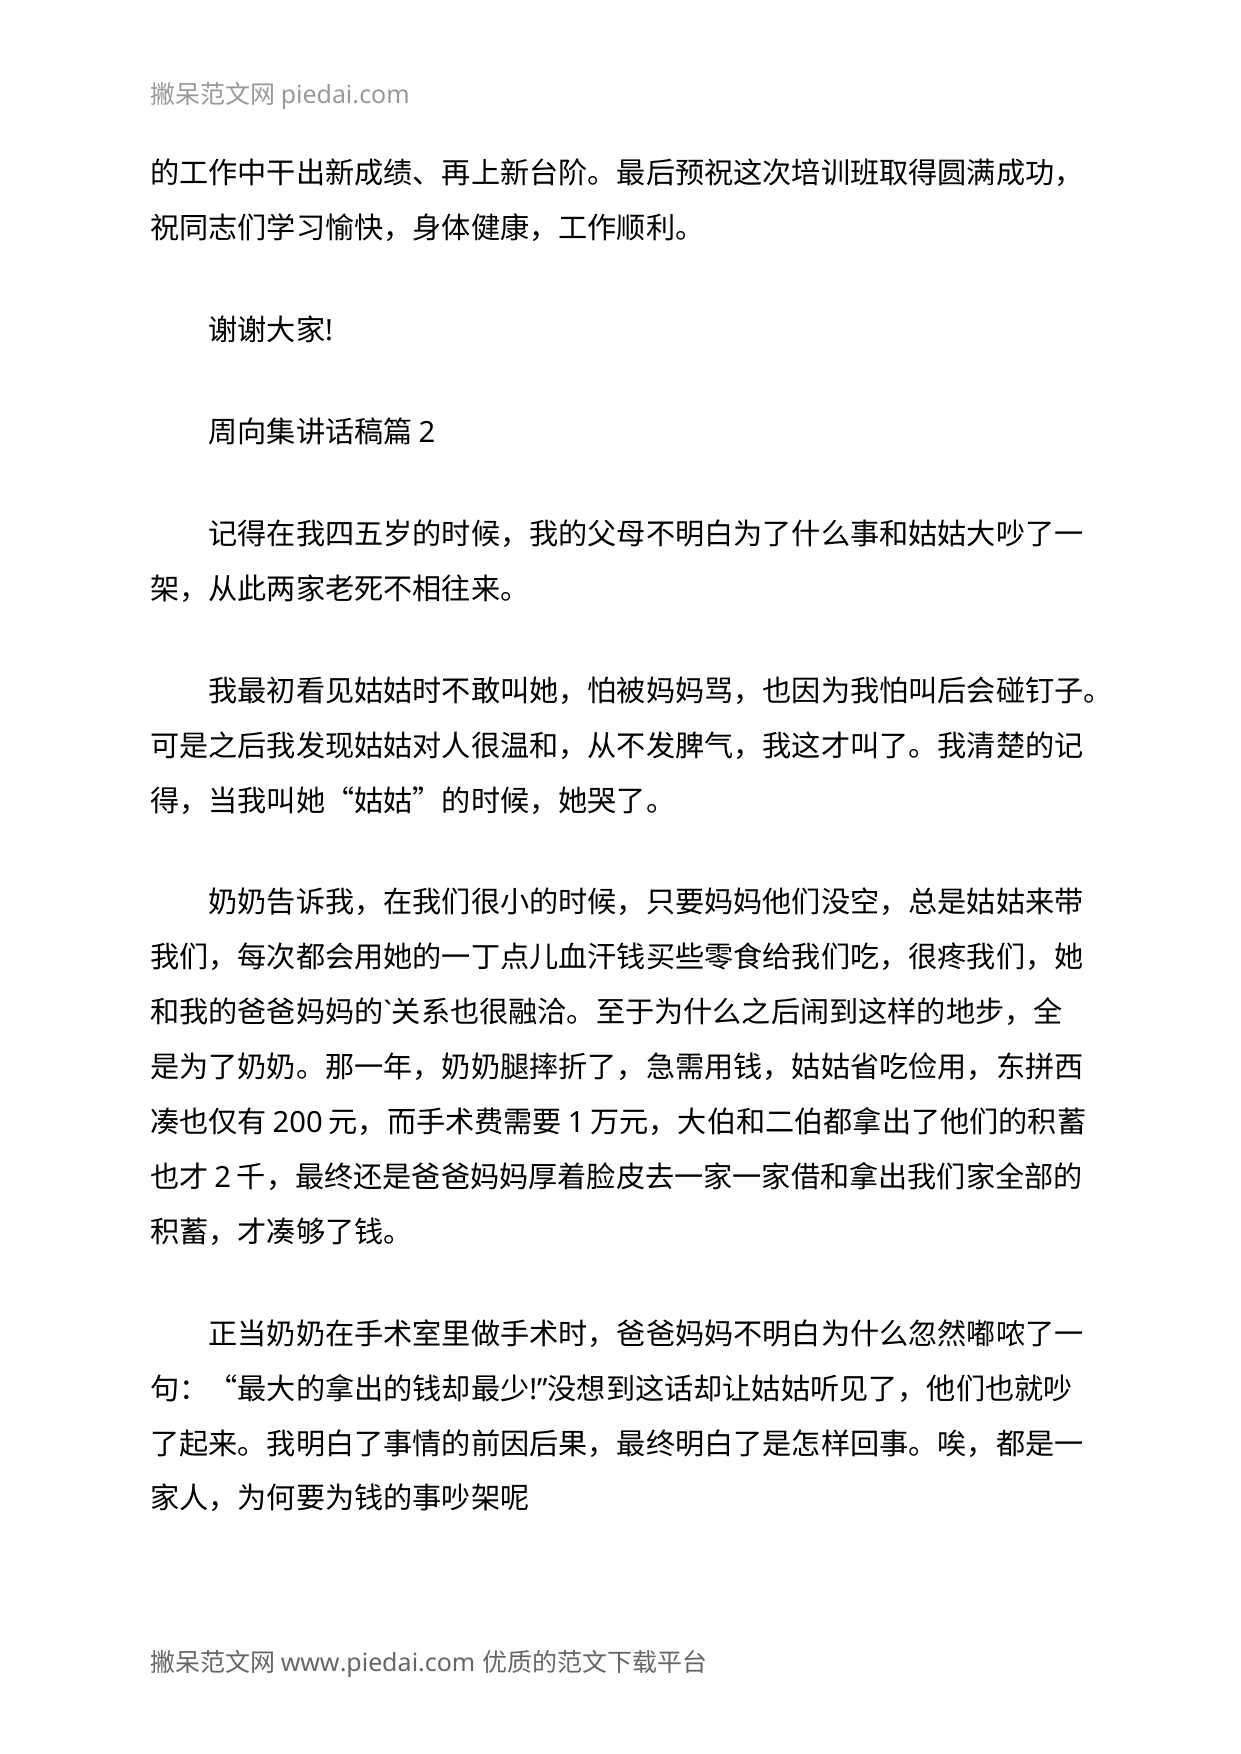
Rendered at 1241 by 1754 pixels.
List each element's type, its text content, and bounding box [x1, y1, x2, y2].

text 谢谢大家! [150, 307, 1090, 349]
text 正当奶奶在手术室里做手术时，爸爸妈妈不明白为什么忽然嘟哝了一句：“最大的拿出的钱却最少!”没想到这话却让姑姑听见了，他们也就吵了起来。我明白了事情的前因后果，最终明白了是怎样回事。唉，都是一家人，为何要为钱的事吵架呢 [150, 1310, 1090, 1517]
text 记得在我四五岁的时候，我的父母不明白为了什么事和姑姑大吵了一架，从此两家老死不相往来。 [150, 511, 1090, 608]
text 周向集讲话稿篇2 [150, 409, 1090, 451]
text 我最初看见姑姑时不敢叫她，怕被妈妈骂，也因为我怕叫后会碰钉子。可是之后我发现姑姑对人很温和，从不发脾气，我这才叫了。我清楚的记得，当我叫她“姑姑”的时候，她哭了。 [150, 667, 1090, 819]
text 奶奶告诉我，在我们很小的时候，只要妈妈他们没空，总是姑姑来带我们，每次都会用她的一丁点儿血汗钱买些零食给我们吃，很疼我们，她和我的爸爸妈妈的`关系也很融洽。至于为什么之后闹到这样的地步，全是为了奶奶。那一年，奶奶腿摔折了，急需用钱，姑姑省吃俭用，东拼西凑也仅有200元，而手术费需要1万元，大伯和二伯都拿出了他们的积蓄也才2千，最终还是爸爸妈妈厚着脸皮去一家一家借和拿出我们家全部的积蓄，才凑够了钱。 [150, 879, 1090, 1251]
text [150, 150, 1090, 247]
